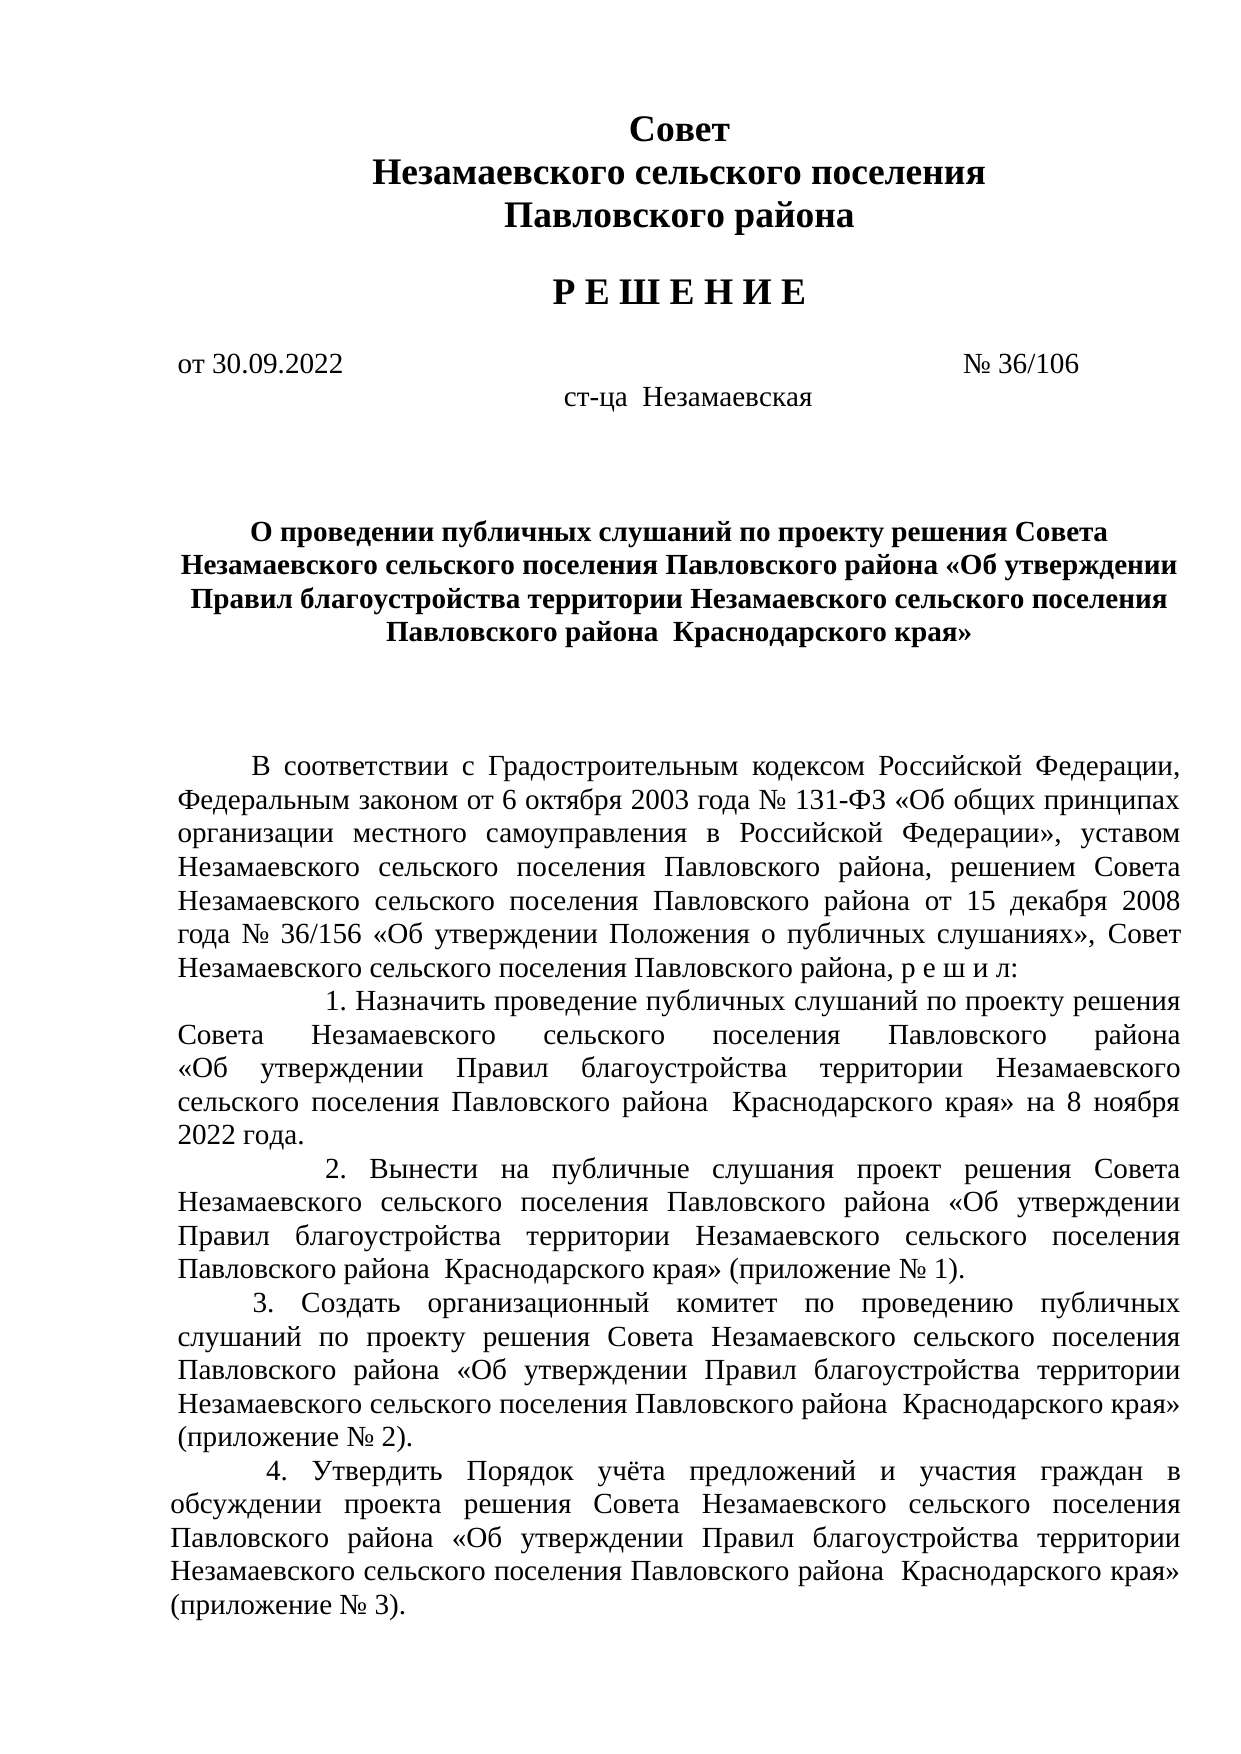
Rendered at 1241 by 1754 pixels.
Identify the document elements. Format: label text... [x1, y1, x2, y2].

text О проведении публичных слушаний по проекту решения Совета Незамаевского сельского поселения Павловского района «Об утверждении Правил благоустройства территории Незамаевского сельского поселения Павловского района Краснодарского края» [177, 514, 1181, 648]
text Павловского района [177, 193, 1181, 236]
text В соответствии с Градостроительным кодексом Российской Федерации, Федеральным законом от 6 октября 2003 года № 131-ФЗ «Об общих принципах организации местного самоуправления в Российской Федерации», уставом Незамаевского сельского поселения Павловского района, решением Совета Незамаевского сельского поселения Павловского района от 15 декабря 2008 года № 36/156 «Об утверждении Положения о публичных слушаниях», Совет Незамаевского сельского поселения Павловского района, р е ш и л: [177, 748, 1181, 983]
text Незамаевского сельского поселения [177, 149, 1181, 193]
text Совет [177, 106, 1181, 149]
text 1. Назначить проведение публичных слушаний по проекту решения Совета Незамаевского сельского поселения Павловского района «Об утверждении Правил благоустройства территории Незамаевского сельского поселения Павловского района Краснодарского края» на 8 ноября 2022 года. [177, 983, 1181, 1151]
text от 30.09.2022 № 36/106 [177, 346, 1181, 379]
text 4. Утвердить Порядок учёта предложений и участия граждан в обсуждении проекта решения Совета Незамаевского сельского поселения Павловского района «Об утверждении Правил благоустройства территории Незамаевского сельского поселения Павловского района Краснодарского края» (приложение № 3). [170, 1453, 1181, 1621]
text Р Е Ш Е Н И Е [177, 269, 1181, 312]
text 3. Создать организационный комитет по проведению публичных слушаний по проекту решения Совета Незамаевского сельского поселения Павловского района «Об утверждении Правил благоустройства территории Незамаевского сельского поселения Павловского района Краснодарского края» (приложение № 2). [177, 1285, 1181, 1453]
text 2. Вынести на публичные слушания проект решения Совета Незамаевского сельского поселения Павловского района «Об утверждении Правил благоустройства территории Незамаевского сельского поселения Павловского района Краснодарского края» (приложение № 1). [177, 1151, 1181, 1285]
text ст-ца Незамаевская [177, 379, 1181, 413]
